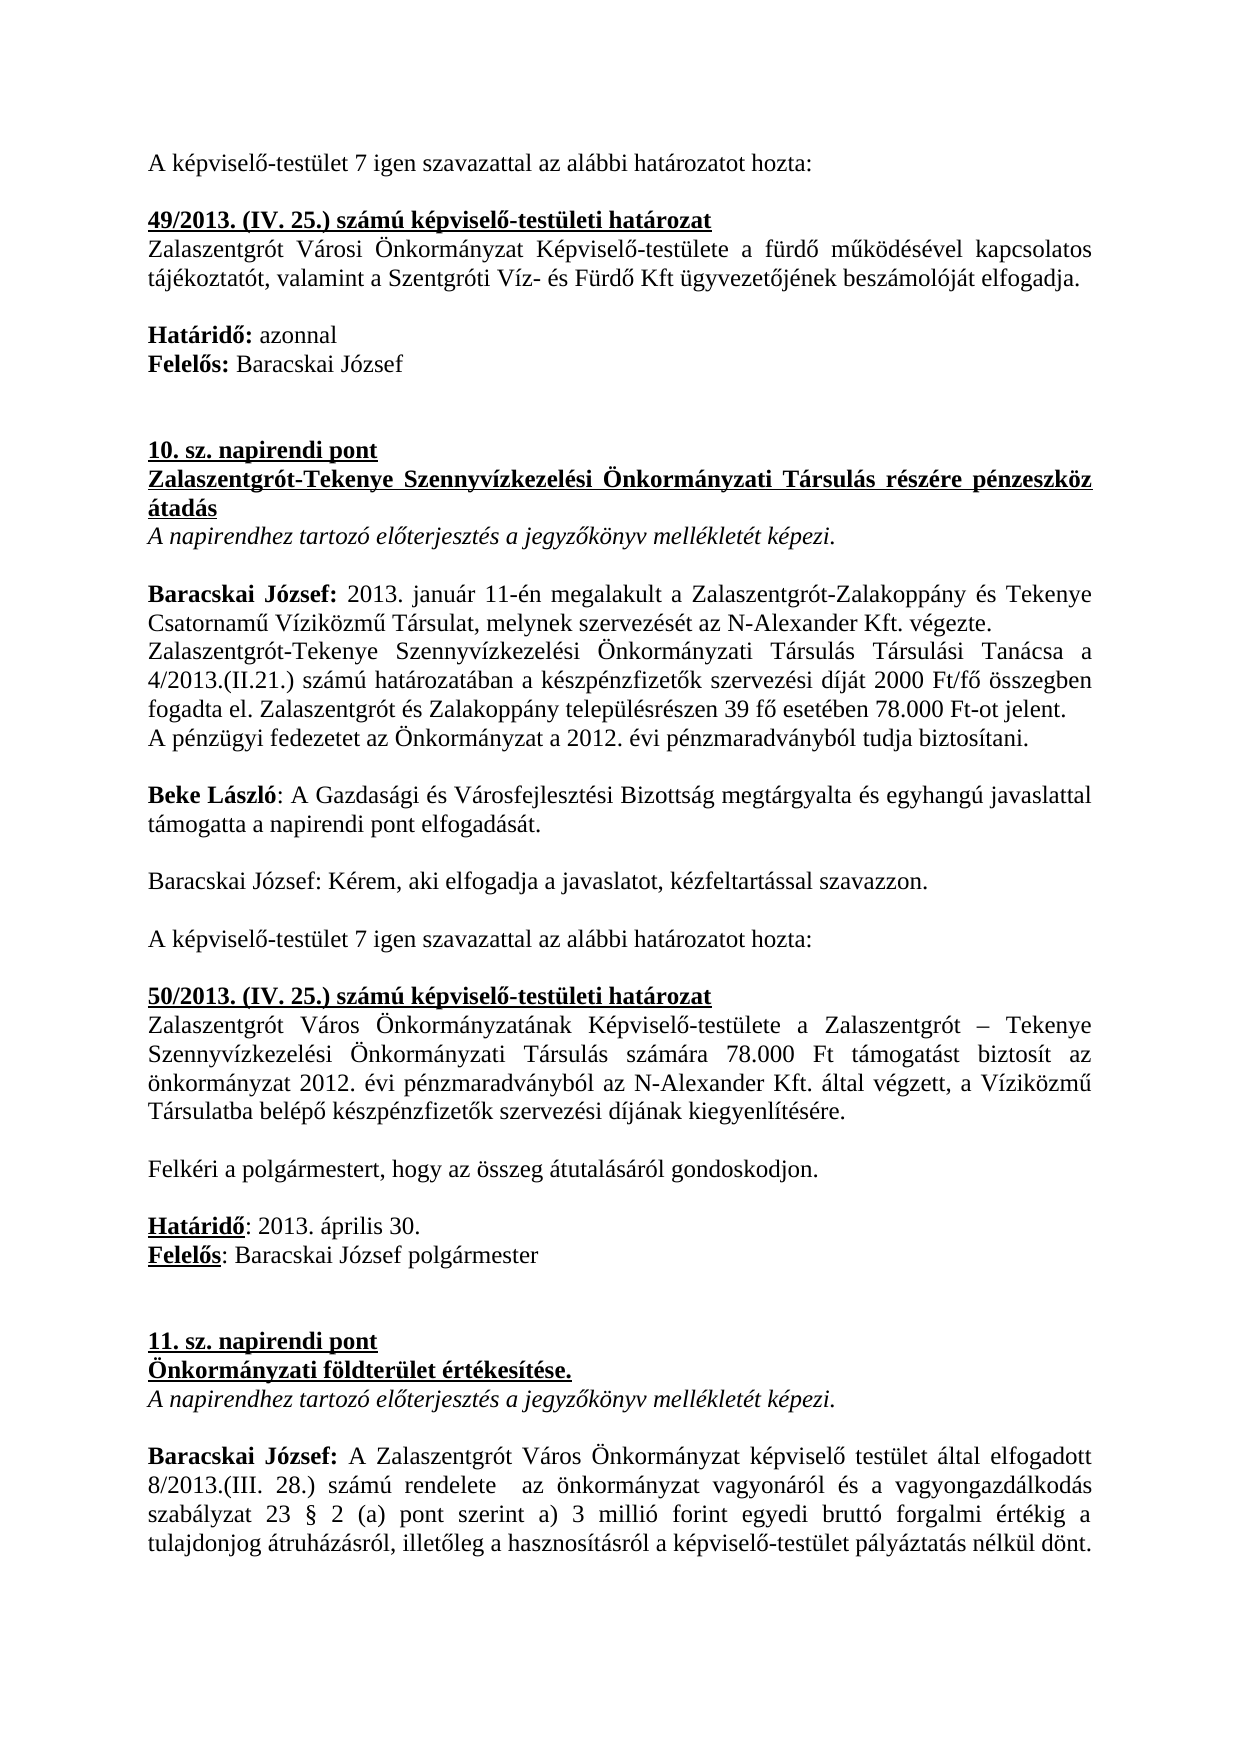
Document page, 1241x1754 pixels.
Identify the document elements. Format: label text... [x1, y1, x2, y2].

text 10. sz. napirendi pont [148, 435, 1093, 464]
text Felelős: Baracskai József [148, 349, 1093, 378]
text Zalaszentgrót-Tekenye Szennyvízkezelési Önkormányzati Társulás Társulási Tanácsa a 4/2013.(II.21.) számú határozatában a készpénzfizetők szervezési díját 2000 Ft/fő összegben fogadta el. Zalaszentgrót és Zalakoppány településrészen 39 fő esetében 78.000 Ft-ot jelent. [148, 636, 1093, 723]
text A napirendhez tartozó előterjesztés a jegyzőkönyv mellékletét képezi. [148, 1384, 1093, 1413]
text A pénzügyi fedezetet az Önkormányzat a 2012. évi pénzmaradványból tudja biztosítani. [148, 723, 1093, 751]
text 11. sz. napirendi pont [148, 1326, 1093, 1355]
text Zalaszentgrót Város Önkormányzatának Képviselő-testülete a Zalaszentgrót – Tekenye Szennyvízkezelési Önkormányzati Társulás számára 78.000 Ft támogatást biztosít az önkormányzat 2012. évi pénzmaradványból az N-Alexander Kft. által végzett, a Víziközmű Társulatba belépő készpénzfizetők szervezési díjának kiegyenlítésére. [148, 1010, 1093, 1125]
text Baracskai József: A Zalaszentgrót Város Önkormányzat képviselő testület által elfogadott 8/2013.(III. 28.) számú rendelete az önkormányzat vagyonáról és a vagyongazdálkodás szabályzat 23 § 2 (a) pont szerint a) 3 millió forint egyedi bruttó forgalmi értékig a tulajdonjog átruházásról, illetőleg a hasznosításról a képviselő-testület pályáztatás nélkül dönt. [148, 1441, 1093, 1556]
text 49/2013. (IV. 25.) számú képviselő-testületi határozat [148, 205, 1093, 234]
text 50/2013. (IV. 25.) számú képviselő-testületi határozat [148, 981, 1093, 1010]
text A képviselő-testület 7 igen szavazattal az alábbi határozatot hozta: [148, 924, 1093, 953]
text Baracskai József: Kérem, aki elfogadja a javaslatot, kézfeltartással szavazzon. [148, 866, 1093, 895]
text Zalaszentgrót-Tekenye Szennyvízkezelési Önkormányzati Társulás részére pénzeszköz átadás [148, 490, 1093, 521]
text Zalaszentgrót Városi Önkormányzat Képviselő-testülete a fürdő működésével kapcsolatos tájékoztatót, valamint a Szentgróti Víz- és Fürdő Kft ügyvezetőjének beszámolóját elfogadja. [148, 234, 1093, 291]
text Baracskai József: 2013. január 11-én megalakult a Zalaszentgrót-Zalakoppány és Tekenye Csatornamű Víziközmű Társulat, melynek szervezését az N-Alexander Kft. végezte. [148, 579, 1093, 636]
text Zalaszentgrót-Tekenye Szennyvízkezelési Önkormányzati Társulás részére pénzeszköz átadás [148, 464, 1093, 489]
text Önkormányzati földterület értékesítése. [148, 1355, 1093, 1384]
text Beke László: A Gazdasági és Városfejlesztési Bizottság megtárgyalta és egyhangú javaslattal támogatta a napirendi pont elfogadását. [148, 780, 1093, 838]
text Felelős: Baracskai József polgármester [148, 1240, 1093, 1269]
text Határidő: azonnal [148, 320, 1093, 349]
text Határidő: 2013. április 30. [148, 1211, 1093, 1240]
text A képviselő-testület 7 igen szavazattal az alábbi határozatot hozta: [148, 148, 1093, 176]
text A napirendhez tartozó előterjesztés a jegyzőkönyv mellékletét képezi. [148, 521, 1093, 550]
text Felkéri a polgármestert, hogy az összeg átutalásáról gondoskodjon. [148, 1154, 1093, 1183]
